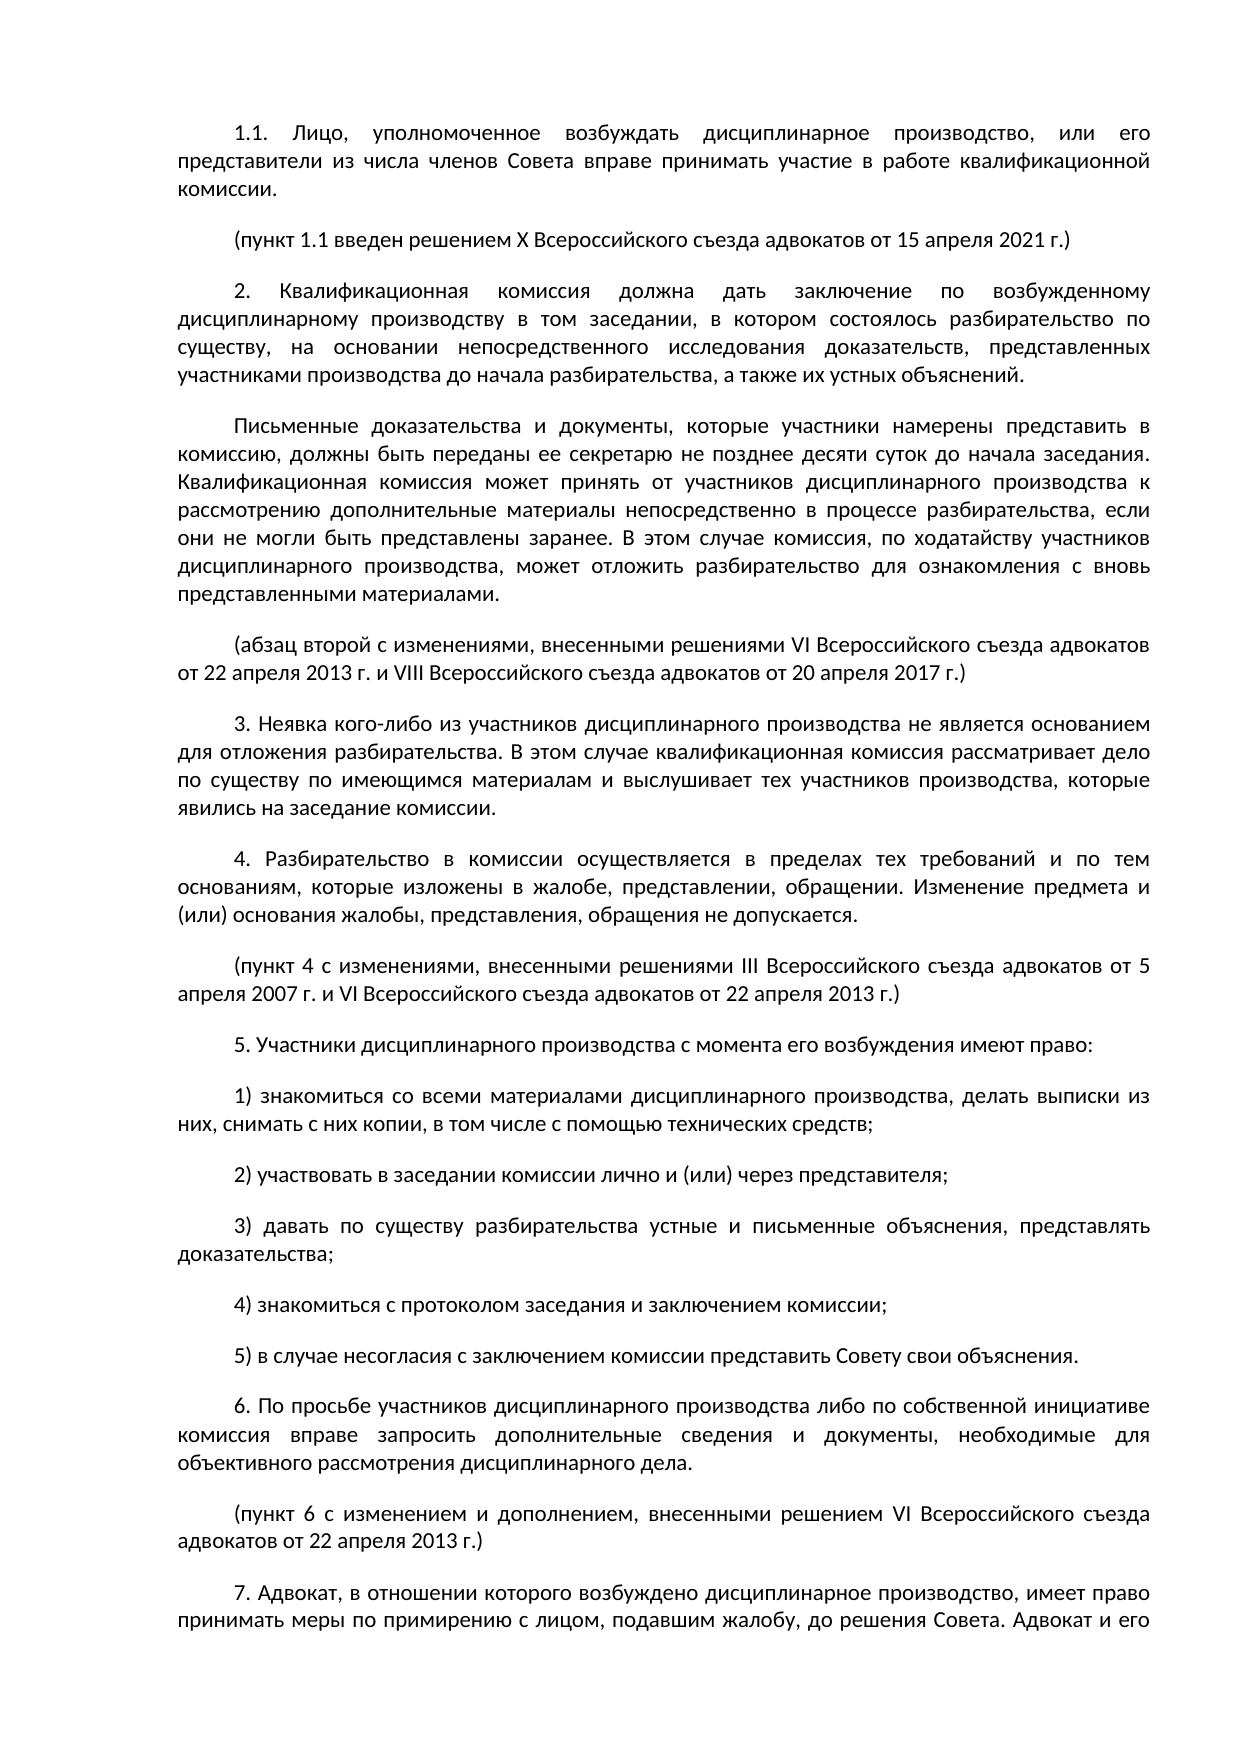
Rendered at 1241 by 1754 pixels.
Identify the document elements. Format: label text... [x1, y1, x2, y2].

text 6. По просьбе участников дисциплинарного производства либо по собственной инициативе комиссия вправе запросить дополнительные сведения и документы, необходимые для объективного рассмотрения дисциплинарного дела. [177, 1392, 1152, 1476]
text (пункт 6 с изменением и дополнением, внесенными решением VI Всероссийского съезда адвокатов от 22 апреля 2013 г.) [177, 1499, 1152, 1555]
text (пункт 4 с изменениями, внесенными решениями III Всероссийского съезда адвокатов от 5 апреля 2007 г. и VI Всероссийского съезда адвокатов от 22 апреля 2013 г.) [177, 951, 1152, 1007]
text 1.1. Лицо, уполномоченное возбуждать дисциплинарное производство, или его представители из числа членов Совета вправе принимать участие в работе квалификационной комиссии. [177, 118, 1152, 202]
text (пункт 1.1 введен решением X Всероссийского съезда адвокатов от 15 апреля 2021 г.) [177, 225, 1152, 253]
text 5. Участники дисциплинарного производства с момента его возбуждения имеют право: [177, 1030, 1152, 1058]
text 1) знакомиться со всеми материалами дисциплинарного производства, делать выписки из них, снимать с них копии, в том числе с помощью технических средств; [177, 1081, 1152, 1137]
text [177, 1578, 1152, 1634]
text 5) в случае несогласия с заключением комиссии представить Совету свои объяснения. [177, 1341, 1152, 1369]
text 2) участвовать в заседании комиссии лично и (или) через представителя; [177, 1160, 1152, 1188]
text 2. Квалификационная комиссия должна дать заключение по возбужденному дисциплинарному производству в том заседании, в котором состоялось разбирательство по существу, на основании непосредственного исследования доказательств, представленных участниками производства до начала разбирательства, а также их устных объяснений. [177, 276, 1152, 388]
text 4) знакомиться с протоколом заседания и заключением комиссии; [177, 1290, 1152, 1318]
text 4. Разбирательство в комиссии осуществляется в пределах тех требований и по тем основаниям, которые изложены в жалобе, представлении, обращении. Изменение предмета и (или) основания жалобы, представления, обращения не допускается. [177, 844, 1152, 928]
text (абзац второй с изменениями, внесенными решениями VI Всероссийского съезда адвокатов от 22 апреля 2013 г. и VIII Всероссийского съезда адвокатов от 20 апреля 2017 г.) [177, 630, 1152, 686]
text 3) давать по существу разбирательства устные и письменные объяснения, представлять доказательства; [177, 1211, 1152, 1267]
text 3. Неявка кого-либо из участников дисциплинарного производства не является основанием для отложения разбирательства. В этом случае квалификационная комиссия рассматривает дело по существу по имеющимся материалам и выслушивает тех участников производства, которые явились на заседание комиссии. [177, 709, 1152, 821]
text Письменные доказательства и документы, которые участники намерены представить в комиссию, должны быть переданы ее секретарю не позднее десяти суток до начала заседания. Квалификационная комиссия может принять от участников дисциплинарного производства к рассмотрению дополнительные материалы непосредственно в процессе разбирательства, если они не могли быть представлены заранее. В этом случае комиссия, по ходатайству участников дисциплинарного производства, может отложить разбирательство для ознакомления с вновь представленными материалами. [177, 411, 1152, 607]
